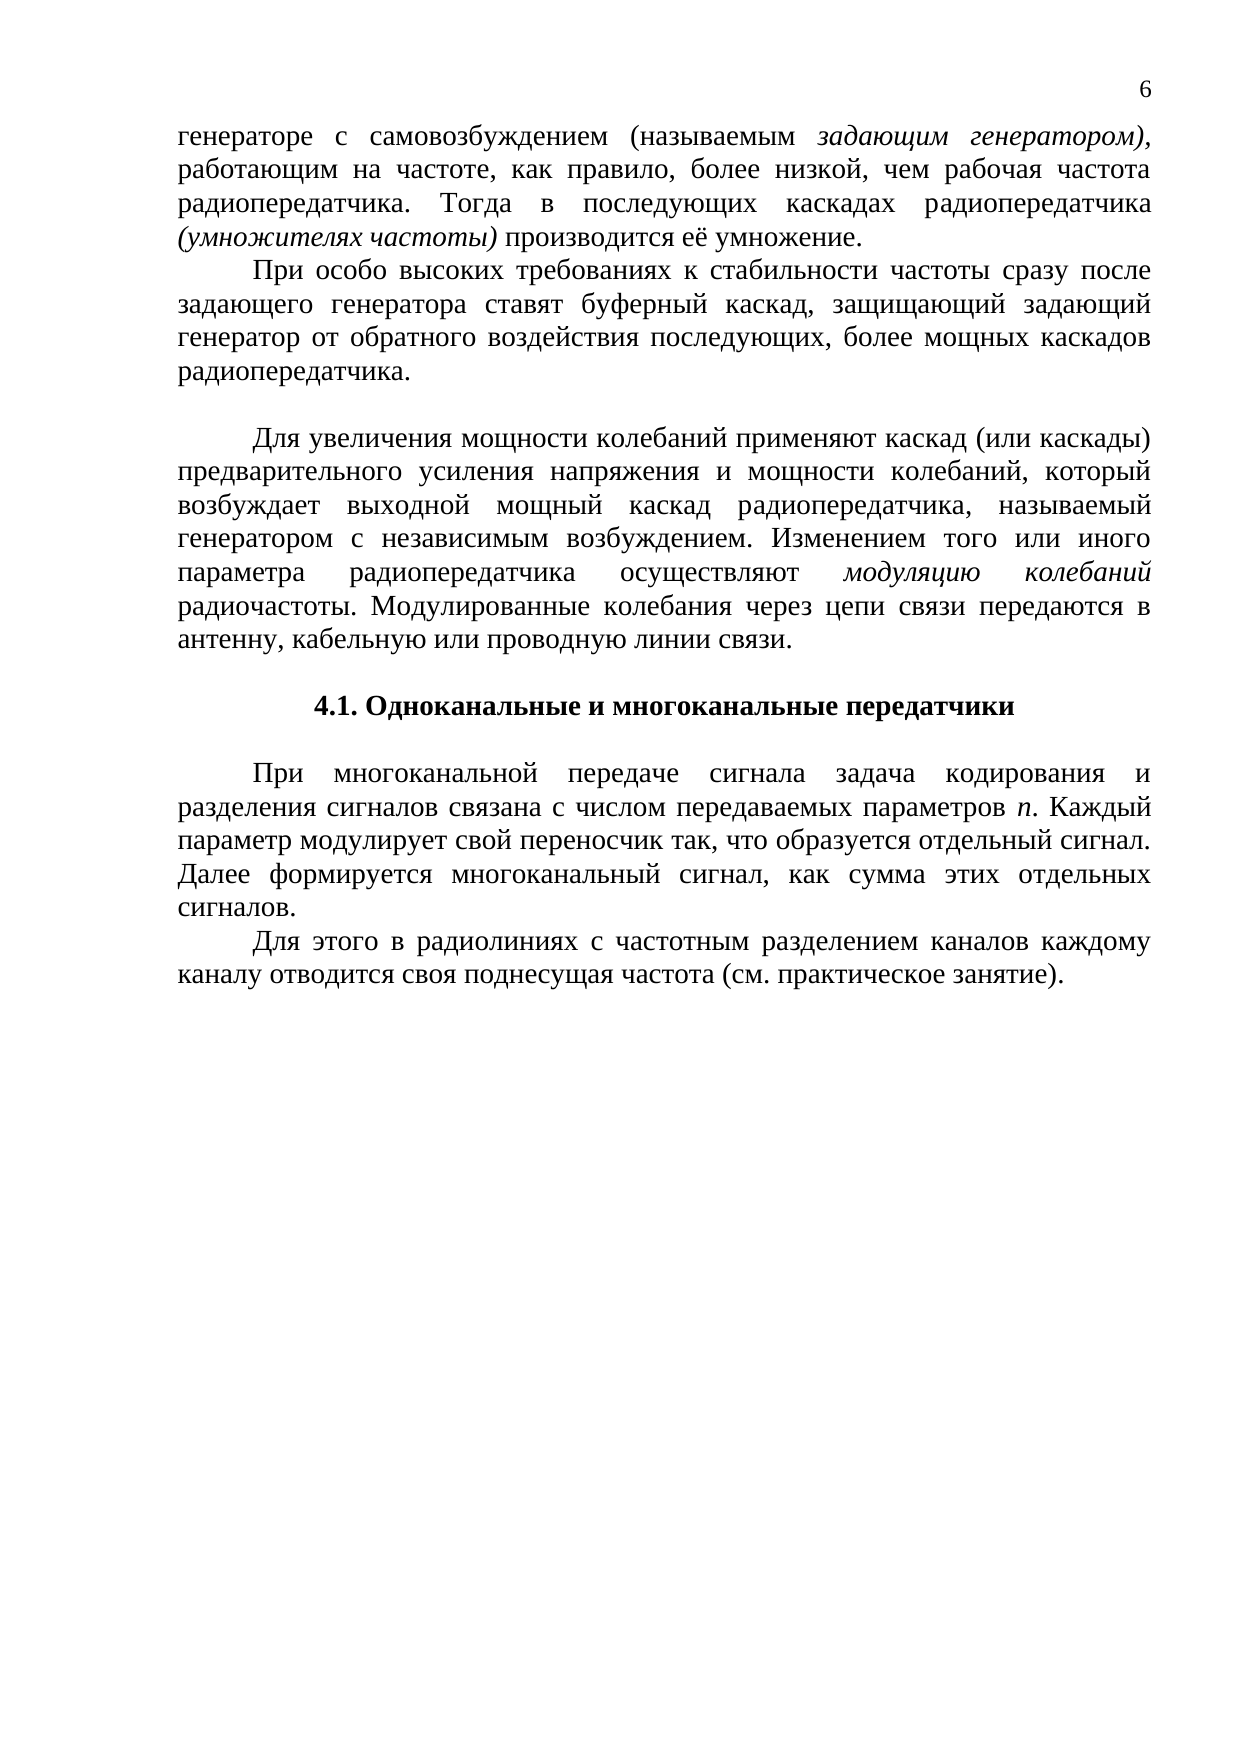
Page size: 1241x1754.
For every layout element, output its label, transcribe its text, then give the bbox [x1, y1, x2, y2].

text Для увеличения мощности колебаний применяют каскад (или каскады) предварительного усиления напряжения и мощности колебаний, который возбуждает выходной мощный каскад радиопередатчика, называемый генератором с независимым возбуждением. Изменением того или иного параметра радиопередатчика осуществляют модуляцию колебаний радиочастоты. Модулированные колебания через цепи связи передаются в антенну, кабельную или проводную линии связи. [177, 420, 1152, 655]
text При многоканальной передаче сигнала задача кодирования и разделения сигналов связана с числом передаваемых параметров n. Каждый параметр модулирует свой переносчик так, что образуется отдельный сигнал. Далее формируется многоканальный сигнал, как сумма этих отдельных сигналов. [177, 755, 1152, 923]
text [177, 118, 1152, 252]
text Для этого в радиолиниях с частотным разделением каналов каждому каналу отводится своя поднесущая частота (см. практическое занятие). [177, 923, 1152, 990]
text 4.1. Одноканальные и многоканальные передатчики [177, 688, 1152, 722]
text При особо высоких требованиях к стабильности частоты сразу после задающего генератора ставят буферный каскад, защищающий задающий генератор от обратного воздействия последующих, более мощных каскадов радиопередатчика. [177, 252, 1152, 386]
